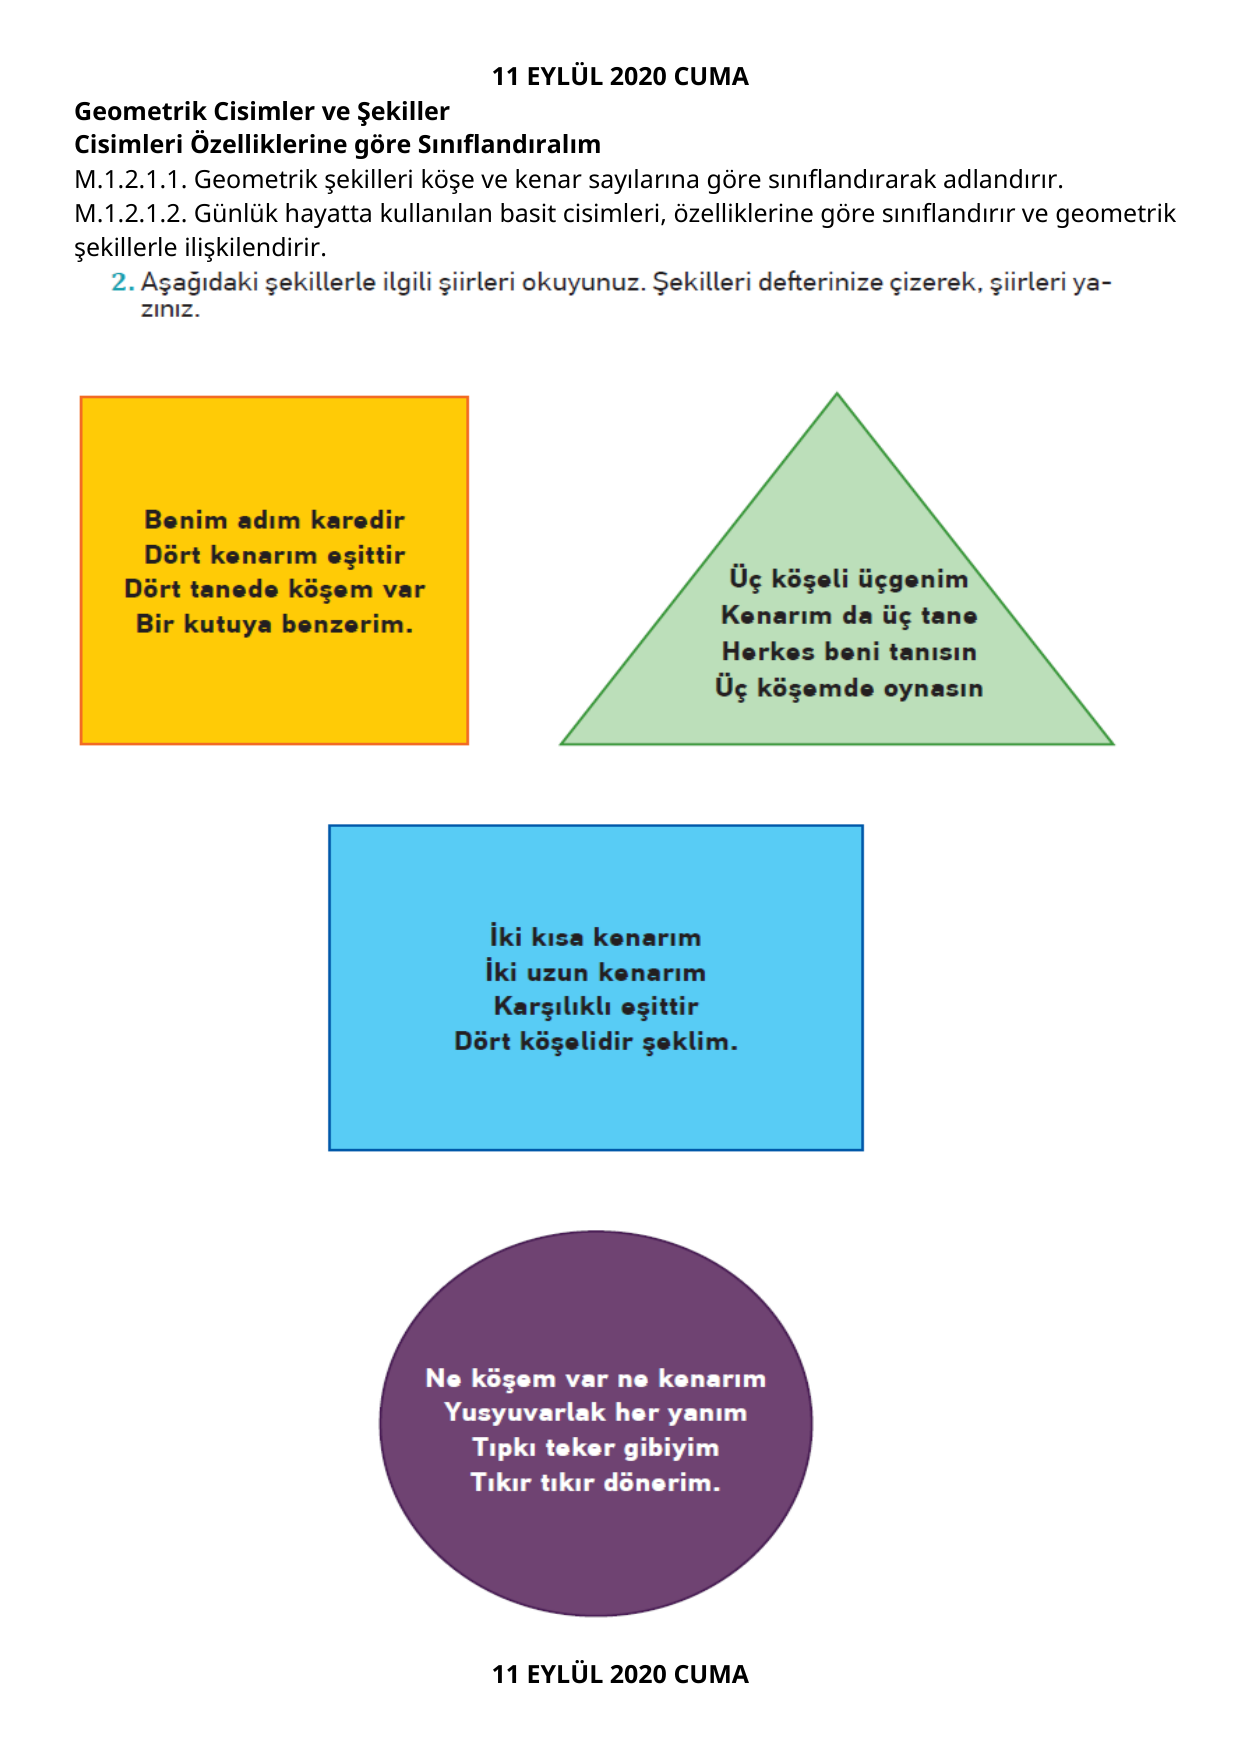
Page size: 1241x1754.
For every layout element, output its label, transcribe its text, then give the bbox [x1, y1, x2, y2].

list M.1.2.1.2. Günlük hayatta kullanılan basit cisimleri, özelliklerine göre sınıflandırır ve geometrik şekillerle ilişkilendirir. [74, 195, 1181, 263]
list M.1.2.1.1. Geometrik şekilleri köşe ve kenar sayılarına göre sınıflandırarak adlandırır. [74, 161, 1181, 195]
list Cisimleri Özelliklerine göre Sınıflandıralım [74, 127, 1181, 161]
text 11 EYLÜL 2020 CUMA [59, 59, 1181, 93]
text 11 EYLÜL 2020 CUMA [59, 1657, 1181, 1691]
list Geometrik Cisimler ve Şekiller [74, 93, 1181, 127]
